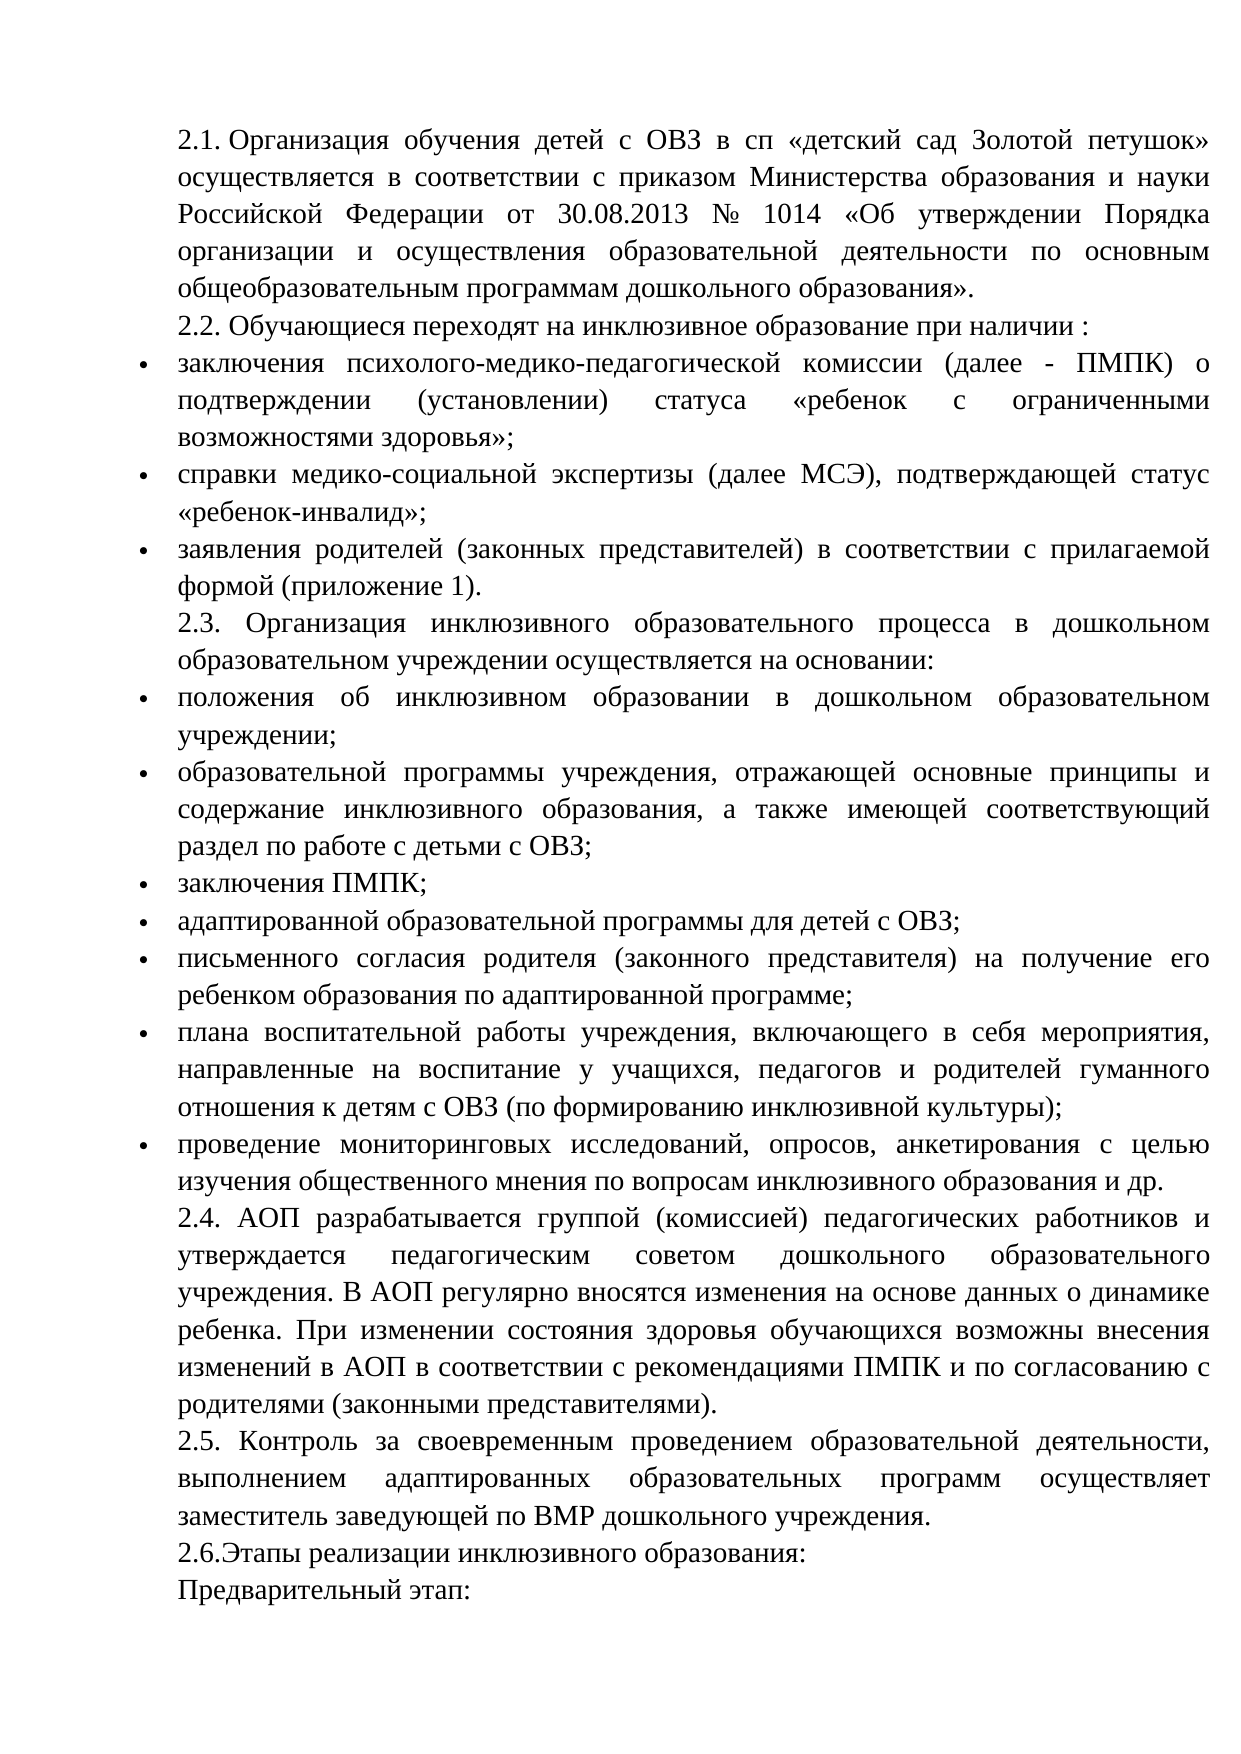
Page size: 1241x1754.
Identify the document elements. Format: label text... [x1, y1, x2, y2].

list заявления родителей (законных представителей) в соответствии с прилагаемой формой (приложение 1). [140, 527, 1211, 602]
text 2.3. Организация инклюзивного образовательного процесса в дошкольном образовательном учреждении осуществляется на основании: [177, 602, 1211, 676]
list заключения психолого-медико-педагогической комиссии (далее - ПМПК) о подтверждении (установлении) статуса «ребенок с ограниченными возможностями здоровья»; [140, 341, 1211, 453]
list справки медико-социальной экспертизы (далее МСЭ), подтверждающей статус «ребенок-инвалид»; [140, 453, 1211, 527]
list проведение мониторинговых исследований, опросов, анкетирования с целью изучения общественного мнения по вопросам инклюзивного образования и др. [140, 1122, 1211, 1197]
text 2.1. Организация обучения детей с ОВЗ в сп «детский сад Золотой петушок» осуществляется в соответствии с приказом Министерства образования и науки Российской Федерации от 30.08.2013 № 1014 «Об утверждении Порядка организации и осуществления образовательной деятельности по основным общеобразовательным программам дошкольного образования». [177, 118, 1211, 304]
list письменного согласия родителя (законного представителя) на получение его ребенком образования по адаптированной программе; [140, 936, 1211, 1011]
text Предварительный этап: [177, 1568, 1211, 1606]
text 2.2. Обучающиеся переходят на инклюзивное образование при наличии : [177, 304, 1211, 341]
list адаптированной образовательной программы для детей с ОВЗ; [140, 899, 1211, 936]
list образовательной программы учреждения, отражающей основные принципы и содержание инклюзивного образования, а также имеющей соответствующий раздел по работе с детьми с ОВЗ; [140, 750, 1211, 862]
text 2.5. Контроль за своевременным проведением образовательной деятельности, выполнением адаптированных образовательных программ осуществляет заместитель заведующей по ВМР дошкольного учреждения. [177, 1420, 1211, 1531]
text 2.6.Этапы реализации инклюзивного образования: [177, 1531, 1211, 1568]
text 2.4. АОП разрабатывается группой (комиссией) педагогических работников и утверждается педагогическим советом дошкольного образовательного учреждения. В АОП регулярно вносятся изменения на основе данных о динамике ребенка. При изменении состояния здоровья обучающихся возможны внесения изменений в АОП в соответствии с рекомендациями ПМПК и по согласованию с родителями (законными представителями). [177, 1197, 1211, 1420]
list положения об инклюзивном образовании в дошкольном образовательном учреждении; [140, 676, 1211, 750]
list заключения ПМПК; [140, 862, 1211, 899]
list плана воспитательной работы учреждения, включающего в себя мероприятия, направленные на воспитание у учащихся, педагогов и родителей гуманного отношения к детям с ОВЗ (по формированию инклюзивной культуры); [140, 1011, 1211, 1122]
